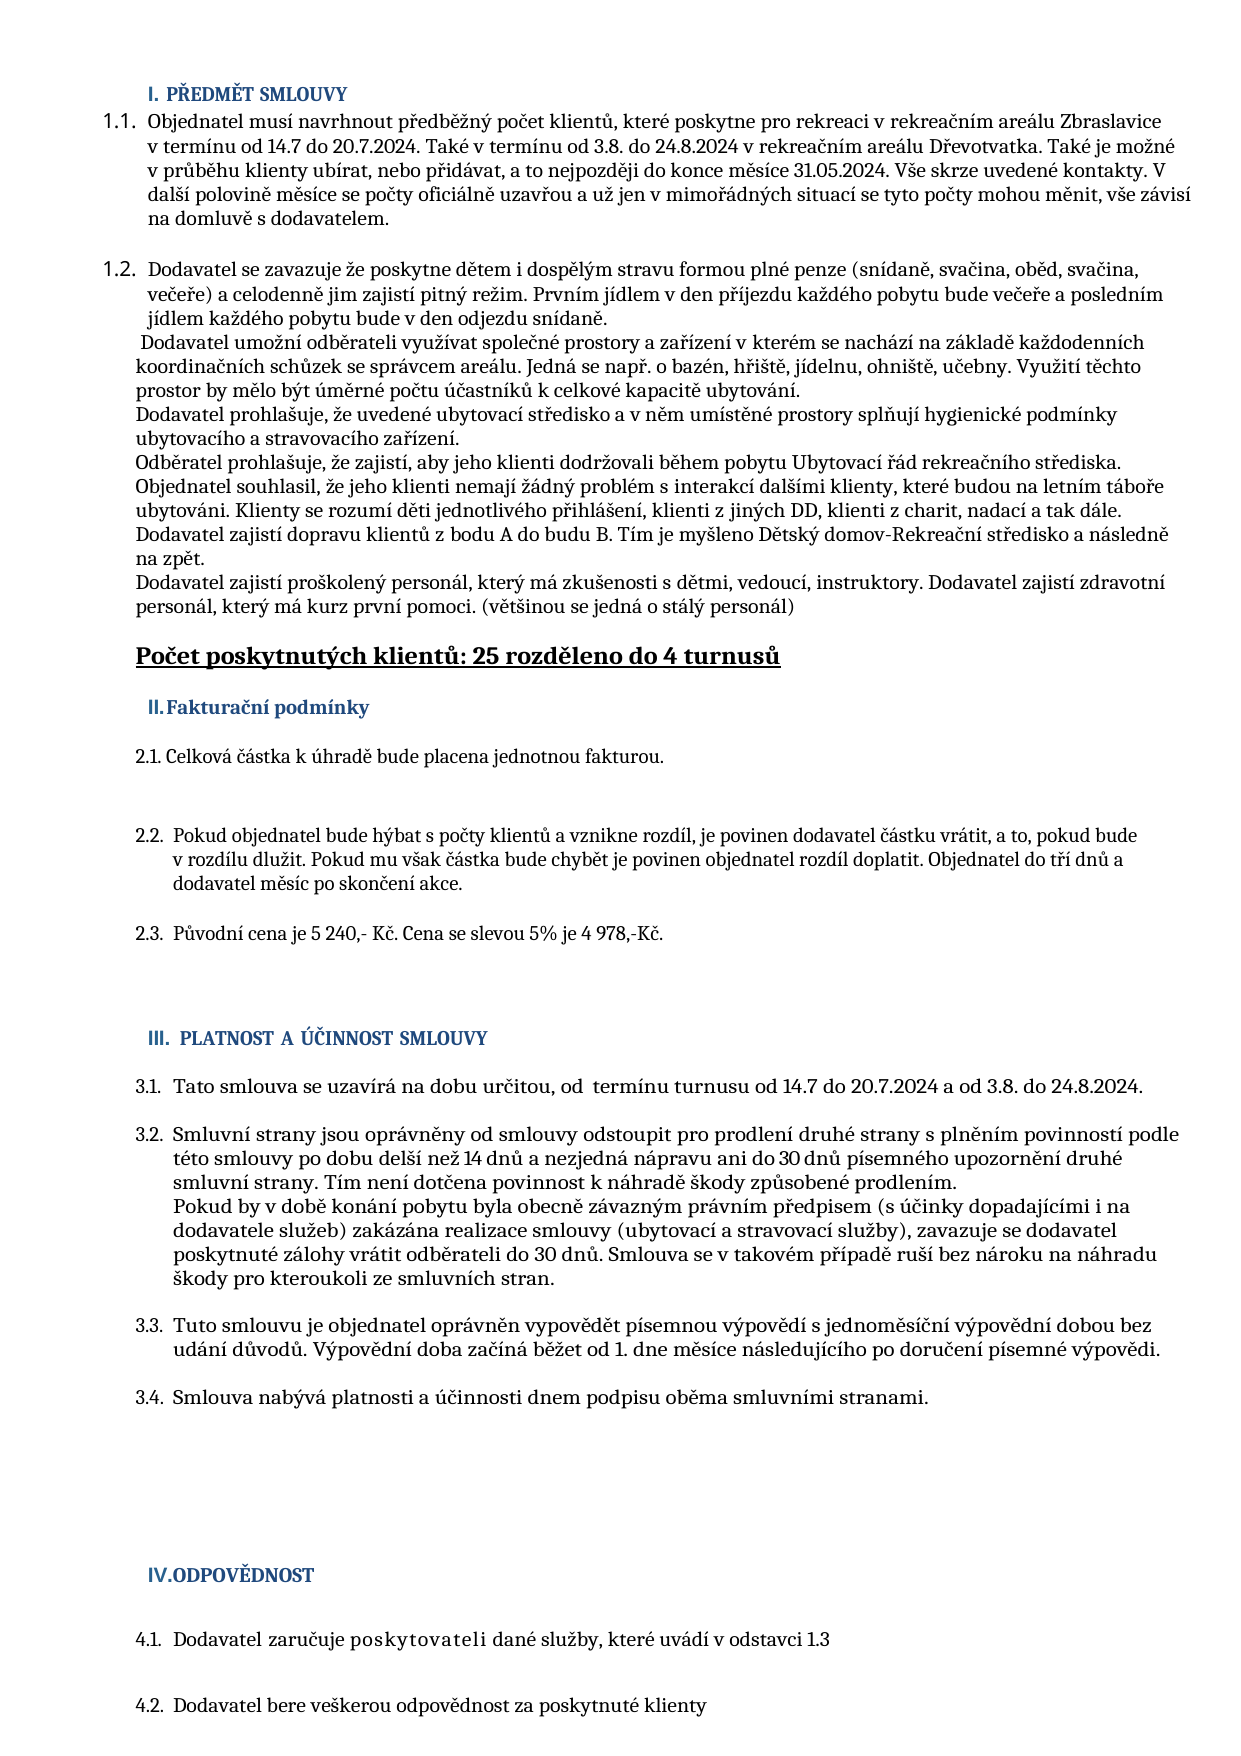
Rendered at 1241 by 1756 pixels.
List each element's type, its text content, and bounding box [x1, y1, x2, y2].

list Dodavatel bere veškerou odpovědnost za poskytnuté klienty [135, 1694, 1093, 1718]
list Smluvní strany jsou oprávněny od smlouvy odstoupit pro prodlení druhé strany s plněním povinností podle této smlouvy po dobu delší než 14 dnů a nezjedná nápravu ani do 30 dnů písemného upozornění druhé smluvní strany. Tím není dotčena povinnost k náhradě škody způsobené prodlením. [135, 1122, 1192, 1194]
list Dodavatel se zavazuje že poskytne dětem i dospělým stravu formou plné penze (snídaně, svačina, oběd, svačina, večeře) a celodenně jim zajistí pitný režim. Prvním jídlem v den příjezdu každého pobytu bude večeře a posledním jídlem každého pobytu bude v den odjezdu snídaně. [102, 254, 1192, 331]
subtitle ODPOVĚDNOST [148, 1563, 1192, 1588]
text Dodavatel umožní odběrateli využívat společné prostory a zařízení v kterém se nachází na základě každodenních koordinačních schůzek se správcem areálu. Jedná se např. o bazén, hřiště, jídelnu, ohniště, učebny. Využití těchto prostor by mělo být úměrné počtu účastníků k celkové kapacitě ubytování. [135, 331, 1192, 403]
subtitle PLATNOST A ÚČINNOST SMLOUVY [148, 1026, 1192, 1050]
list Tuto smlouvu je objednatel oprávněn vypovědět písemnou výpovědí s jednoměsíční výpovědní dobou bez udání důvodů. Výpovědní doba začíná běžet od 1. dne měsíce následujícího po doručení písemné výpovědi. [135, 1314, 1192, 1362]
text Dodavatel prohlašuje, že uvedené ubytovací středisko a v něm umístěné prostory splňují hygienické podmínky ubytovacího a stravovacího zařízení. [135, 403, 1192, 451]
list Tato smlouva se uzavírá na dobu určitou, od termínu turnusu od 14.7 do 20.7.2024 a od 3.8. do 24.8.2024. [135, 1074, 1192, 1098]
text 2.1. Celková částka k úhradě bude placena jednotnou fakturou. [135, 745, 1192, 769]
list Objednatel musí navrhnout předběžný počet klientů, které poskytne pro rekreaci v rekreačním areálu Zbraslavice v termínu od 14.7 do 20.7.2024. Také v termínu od 3.8. do 24.8.2024 v rekreačním areálu Dřevotvatka. Také je možné v průběhu klienty ubírat, nebo přidávat, a to nejpozději do konce měsíce 31.05.2024. Vše skrze uvedené kontakty. V další polovině měsíce se počty oficiálně uzavřou a už jen v mimořádných situací se tyto počty mohou měnit, vše závisí na domluvě s dodavatelem. [102, 106, 1192, 231]
text Počet poskytnutých klientů: 25 rozděleno do 4 turnusů [135, 642, 1192, 671]
subtitle Fakturační podmínky [148, 695, 1192, 720]
text Dodavatel zajistí proškolený personál, který má zkušenosti s dětmi, vedoucí, instruktory. Dodavatel zajistí zdravotní personál, který má kurz první pomoci. (většinou se jedná o stálý personál) [135, 570, 1192, 618]
list Pokud objednatel bude hýbat s počty klientů a vznikne rozdíl, je povinen dodavatel částku vrátit, a to, pokud bude v rozdílu dlužit. Pokud mu však částka bude chybět je povinen objednatel rozdíl doplatit. Objednatel do tří dnů a dodavatel měsíc po skončení akce. [135, 824, 1192, 896]
list Původní cena je 5 240,- Kč. Cena se slevou 5% je 4 978,-Kč. [135, 922, 1192, 946]
list Pokud by v době konání pobytu byla obecně závazným právním předpisem (s účinky dopadajícími i na dodavatele služeb) zakázána realizace smlouvy (ubytovací a stravovací služby), zavazuje se dodavatel poskytnuté zálohy vrátit odběrateli do 30 dnů. Smlouva se v takovém případě ruší bez nároku na náhradu škody pro kteroukoli ze smluvních stran. [173, 1194, 1192, 1290]
list Smlouva nabývá platnosti a účinnosti dnem podpisu oběma smluvními stranami. [135, 1386, 1192, 1410]
text Odběratel prohlašuje, že zajistí, aby jeho klienti dodržovali během pobytu Ubytovací řád rekreačního střediska. Objednatel souhlasil, že jeho klienti nemají žádný problém s interakcí dalšími klienty, které budou na letním táboře ubytováni. Klienty se rozumí děti jednotlivého přihlášení, klienti z jiných DD, klienti z charit, nadací a tak dále. Dodavatel zajistí dopravu klientů z bodu A do budu B. Tím je myšleno Dětský domov-Rekreační středisko a následně na zpět. [135, 451, 1192, 570]
subtitle PŘEDMĚT SMLOUVY [148, 81, 1192, 106]
list Dodavatel zaručuje poskytovateli dané služby, které uvádí v odstavci 1.3 [135, 1628, 1093, 1652]
